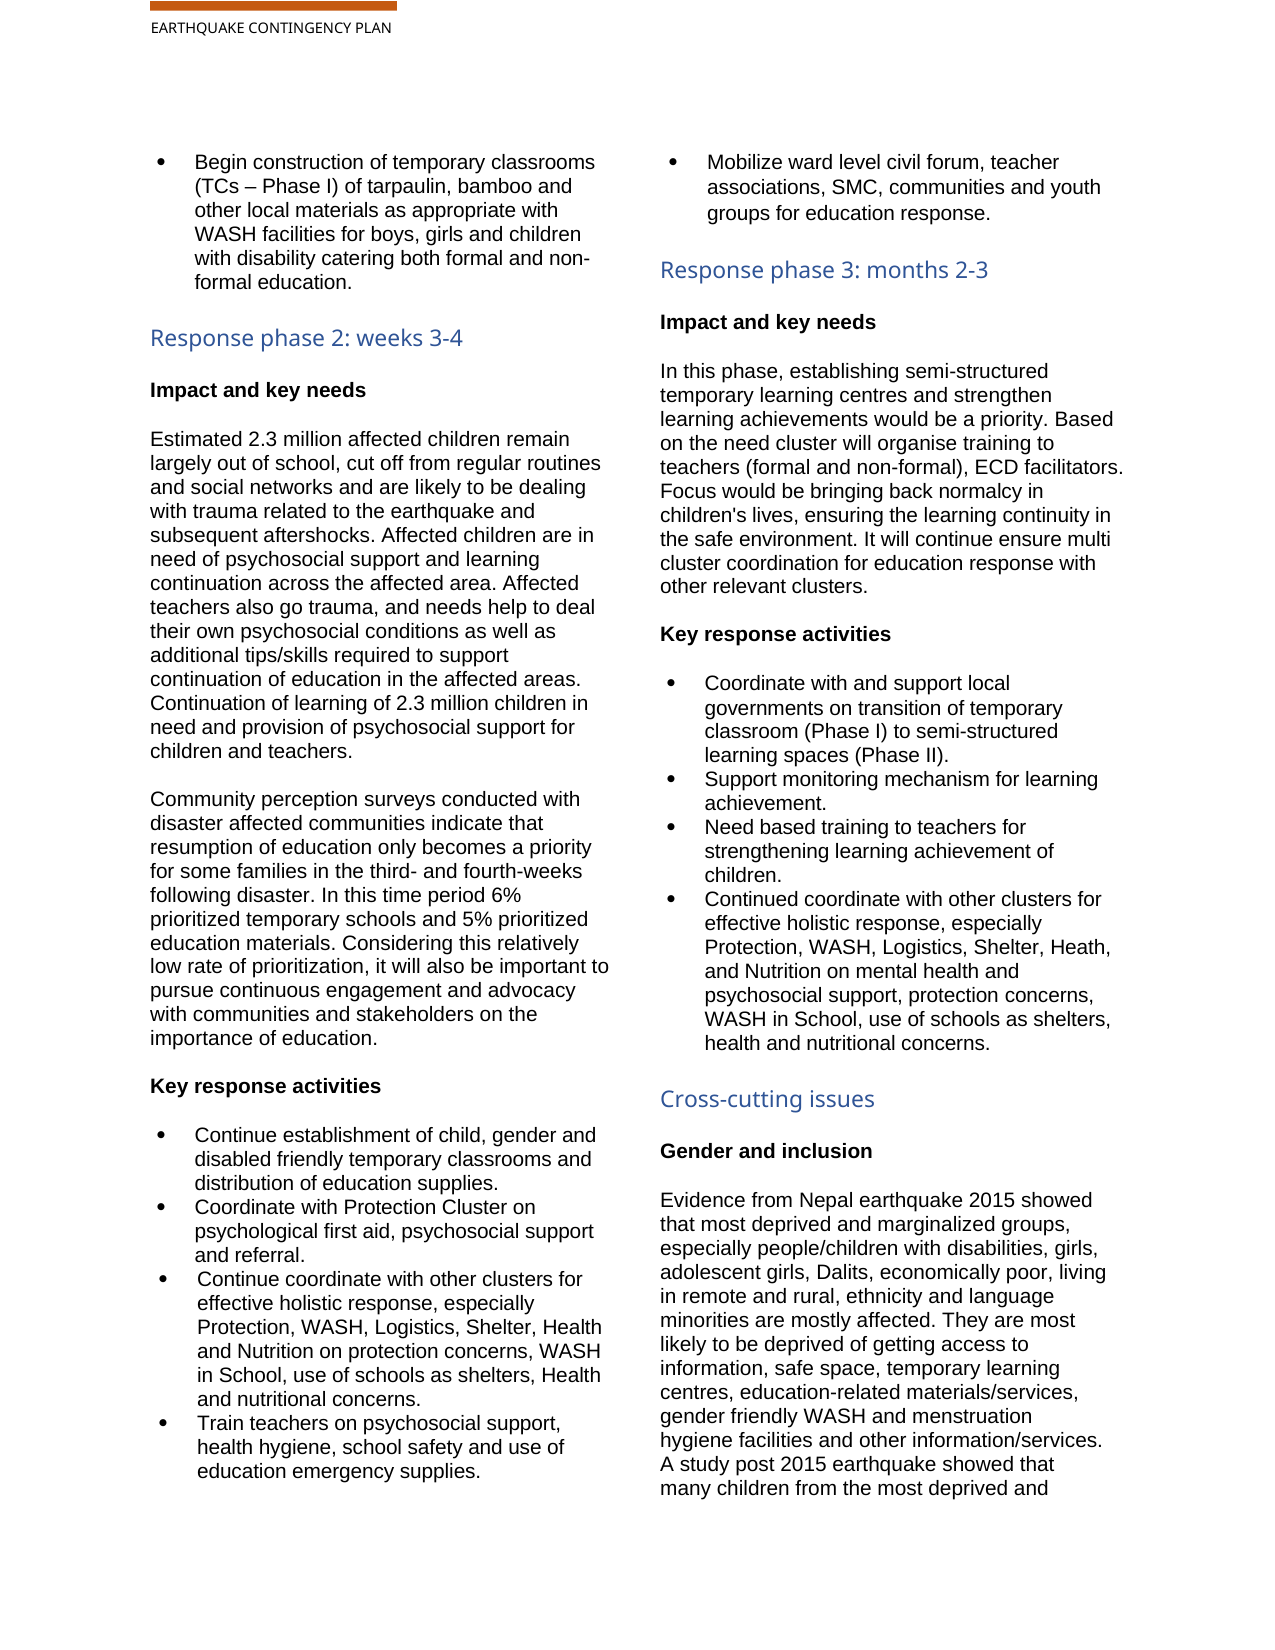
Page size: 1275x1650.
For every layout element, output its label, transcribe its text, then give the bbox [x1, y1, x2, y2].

text Estimated 2.3 million affected children remain largely out of school, cut off from regular routines and social networks and are likely to be dealing with trauma related to the earthquake and subsequent aftershocks. Affected children are in need of psychosocial support and learning continuation across the affected area. Affected teachers also go trauma, and needs help to deal their own psychosocial conditions as well as additional tips/skills required to support continuation of education in the affected areas. Continuation of learning of 2.3 million children in need and provision of psychosocial support for children and teachers. [150, 427, 615, 763]
list Need based training to teachers for strengthening learning achievement of children. [667, 815, 1125, 887]
list Coordinate with Protection Cluster on psychological first aid, psychosocial support and referral. [157, 1195, 615, 1267]
list Support monitoring mechanism for learning achievement. [667, 767, 1125, 815]
list Begin construction of temporary classrooms (TCs – Phase I) of tarpaulin, bamboo and other local materials as appropriate with WASH facilities for boys, girls and children with disability catering both formal and non-formal education. [157, 150, 615, 294]
text Key response activities [150, 1074, 615, 1098]
list Train teachers on psychosocial support, health hygiene, school safety and use of education emergency supplies. [159, 1411, 615, 1483]
text Community perception surveys conducted with disaster affected communities indicate that resumption of education only becomes a priority for some families in the third- and fourth-weeks following disaster. In this time period 6% prioritized temporary schools and 5% prioritized education materials. Considering this relatively low rate of prioritization, it will also be important to pursue continuous engagement and advocacy with communities and stakeholders on the importance of education. [150, 787, 615, 1050]
text Impact and key needs [150, 378, 615, 402]
subtitle Response phase 2: weeks 3-4 [150, 322, 615, 353]
text Key response activities [660, 622, 1125, 646]
list Mobilize ward level civil forum, teacher associations, SMC, communities and youth groups for education response. [669, 150, 1125, 224]
subtitle Response phase 3: months 2-3 [660, 253, 1125, 285]
text In this phase, establishing semi-structured temporary learning centres and strengthen learning achievements would be a priority. Based on the need cluster will organise training to teachers (formal and non-formal), ECD facilitators. Focus would be bringing back normalcy in children's lives, ensuring the learning continuity in the safe environment. It will continue ensure multi cluster coordination for education response with other relevant clusters. [660, 359, 1125, 598]
list Continued coordinate with other clusters for effective holistic response, especially Protection, WASH, Logistics, Shelter, Heath, and Nutrition on mental health and psychosocial support, protection concerns, WASH in School, use of schools as shelters, health and nutritional concerns. [667, 887, 1125, 1055]
list Coordinate with and support local governments on transition of temporary classroom (Phase I) to semi-structured learning spaces (Phase II). [667, 671, 1125, 767]
text Impact and key needs [660, 310, 1125, 334]
list Continue establishment of child, gender and disabled friendly temporary classrooms and distribution of education supplies. [157, 1123, 615, 1195]
text Gender and inclusion [660, 1139, 1125, 1163]
subtitle Cross-cutting issues [660, 1083, 1125, 1114]
list Continue coordinate with other clusters for effective holistic response, especially Protection, WASH, Logistics, Shelter, Health and Nutrition on protection concerns, WASH in School, use of schools as shelters, Health and nutritional concerns. [159, 1267, 615, 1411]
